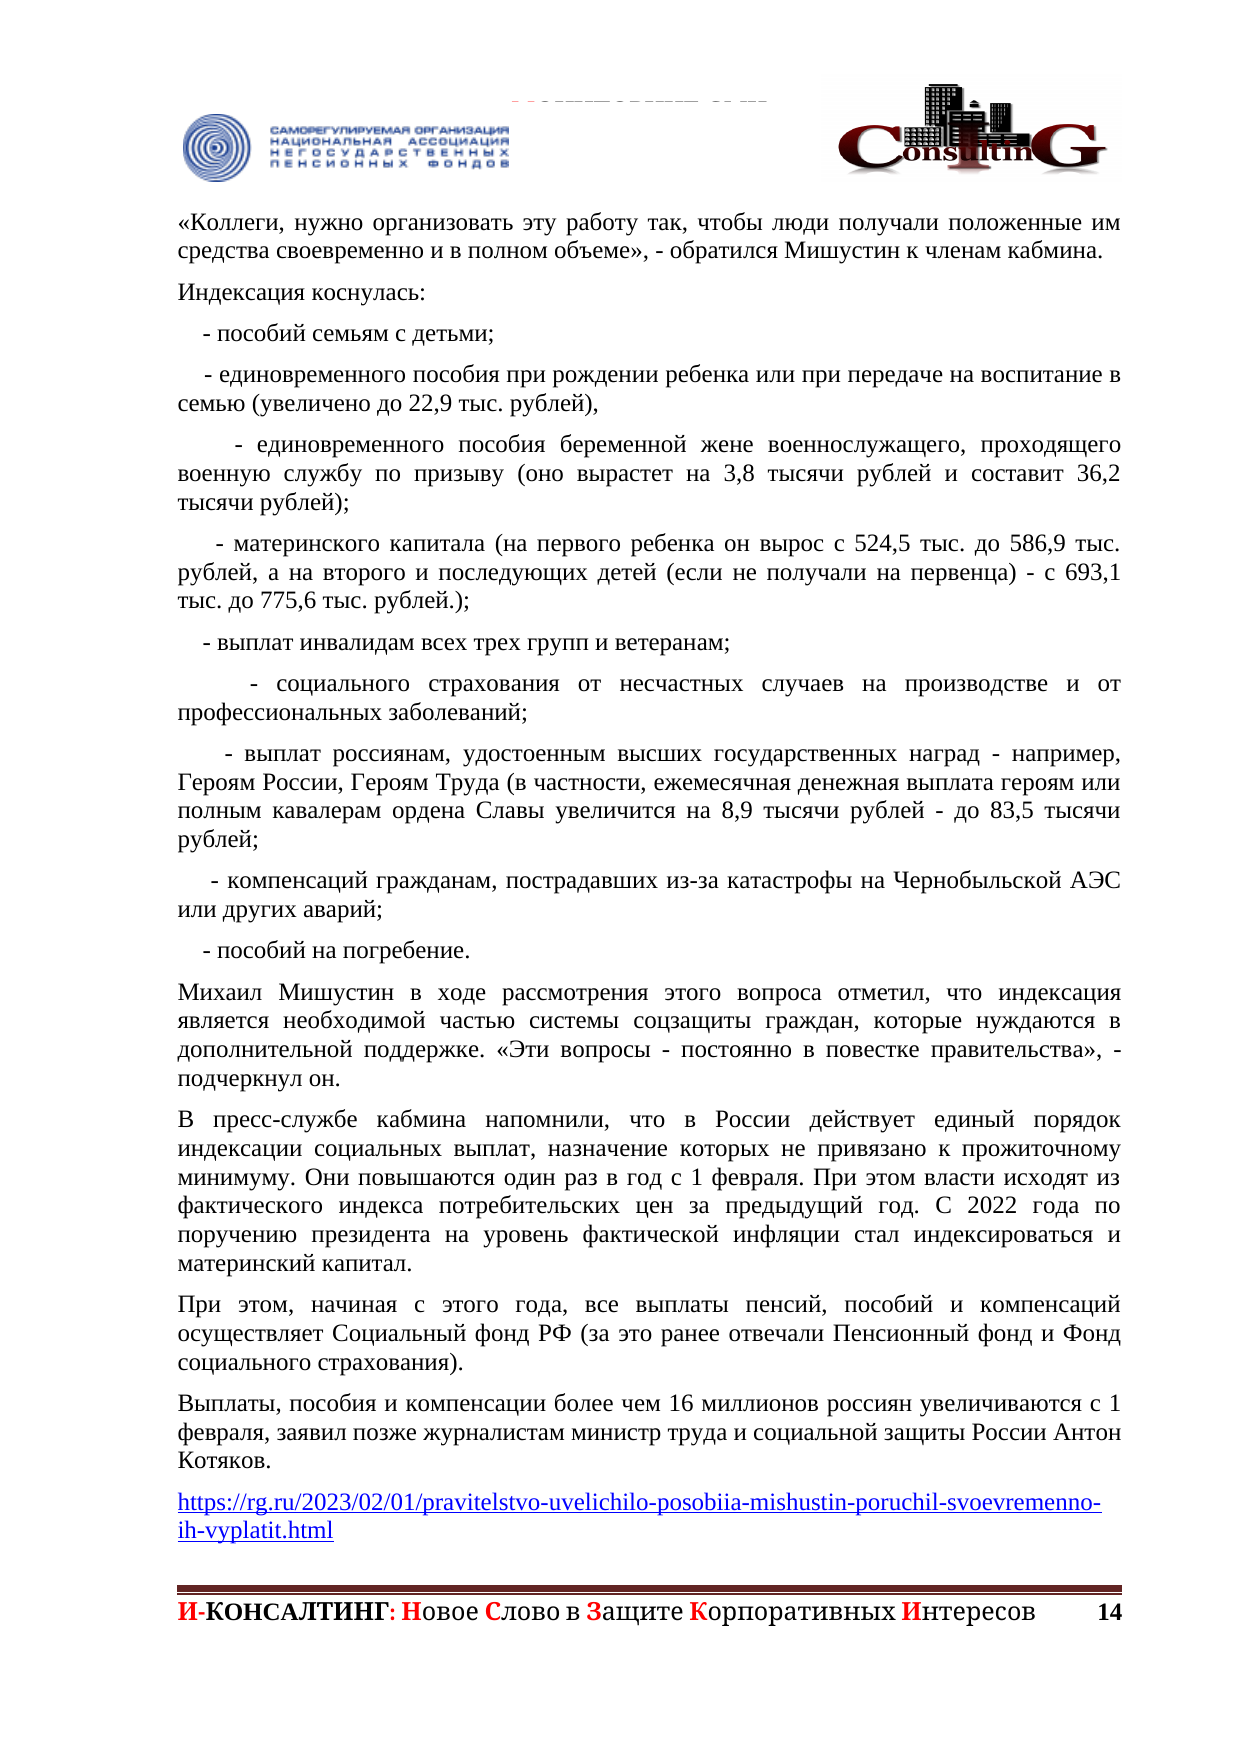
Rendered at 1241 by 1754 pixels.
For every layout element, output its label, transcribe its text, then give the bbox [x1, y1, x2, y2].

text - пособий на погребение. [177, 936, 1122, 964]
text https://rg.ru/2023/02/01/pravitelstvo-uvelichilo-posobiia-mishustin-poruchil-svoevremenno-ih-vyplatit.html [177, 1487, 1122, 1544]
text - пособий семьям с детьми; [177, 318, 1122, 347]
picture [183, 114, 509, 182]
text Михаил Мишустин в ходе рассмотрения этого вопроса отметил, что индексация является необходимой частью системы соцзащиты граждан, которые нуждаются в дополнительной поддержке. «Эти вопросы - постоянно в повестке правительства», - подчеркнул он. [177, 977, 1122, 1092]
text Выплаты, пособия и компенсации более чем 16 миллионов россиян увеличиваются с 1 февраля, заявил позже журналистам министр труда и социальной защиты России Антон Котяков. [177, 1388, 1122, 1474]
text - единовременного пособия беременной жене военнослужащего, проходящего военную службу по призыву (оно вырастет на 3,8 тысячи рублей и составит 36,2 тысячи рублей); [177, 429, 1122, 516]
text - единовременного пособия при рождении ребенка или при передаче на воспитание в семью (увеличено до 22,9 тыс. рублей), [177, 359, 1122, 417]
picture [821, 73, 1122, 182]
text - компенсаций гражданам, пострадавших из-за катастрофы на Чернобыльской АЭС или других аварий; [177, 866, 1122, 923]
text «Коллеги, нужно организовать эту работу так, чтобы люди получали положенные им средства своевременно и в полном объеме», - обратился Мишустин к членам кабмина. [177, 207, 1122, 264]
text - социального страхования от несчастных случаев на производстве и от профессиональных заболеваний; [177, 668, 1122, 726]
text - выплат россиянам, удостоенным высших государственных наград - например, Героям России, Героям Труда (в частности, ежемесячная денежная выплата героям или полным кавалерам ордена Славы увеличится на 8,9 тысячи рублей - до 83,5 тысячи рублей; [177, 738, 1122, 853]
text - выплат инвалидам всех трех групп и ветеранам; [177, 627, 1122, 656]
text В пресс-службе кабмина напомнили, что в России действует единый порядок индексации социальных выплат, назначение которых не привязано к прожиточному минимуму. Они повышаются один раз в год с 1 февраля. При этом власти исходят из фактического индекса потребительских цен за предыдущий год. С 2022 года по поручению президента на уровень фактической инфляции стал индексироваться и материнский капитал. [177, 1104, 1122, 1277]
text Индексация коснулась: [177, 277, 1122, 306]
text - материнского капитала (на первого ребенка он вырос с 524,5 тыс. до 586,9 тыс. рублей, а на второго и последующих детей (если не получали на первенца) - с 693,1 тыс. до 775,6 тыс. рублей.); [177, 528, 1122, 614]
text При этом, начиная с этого года, все выплаты пенсий, пособий и компенсаций осуществляет Социальный фонд РФ (за это ранее отвечали Пенсионный фонд и Фонд социального страхования). [177, 1289, 1122, 1376]
